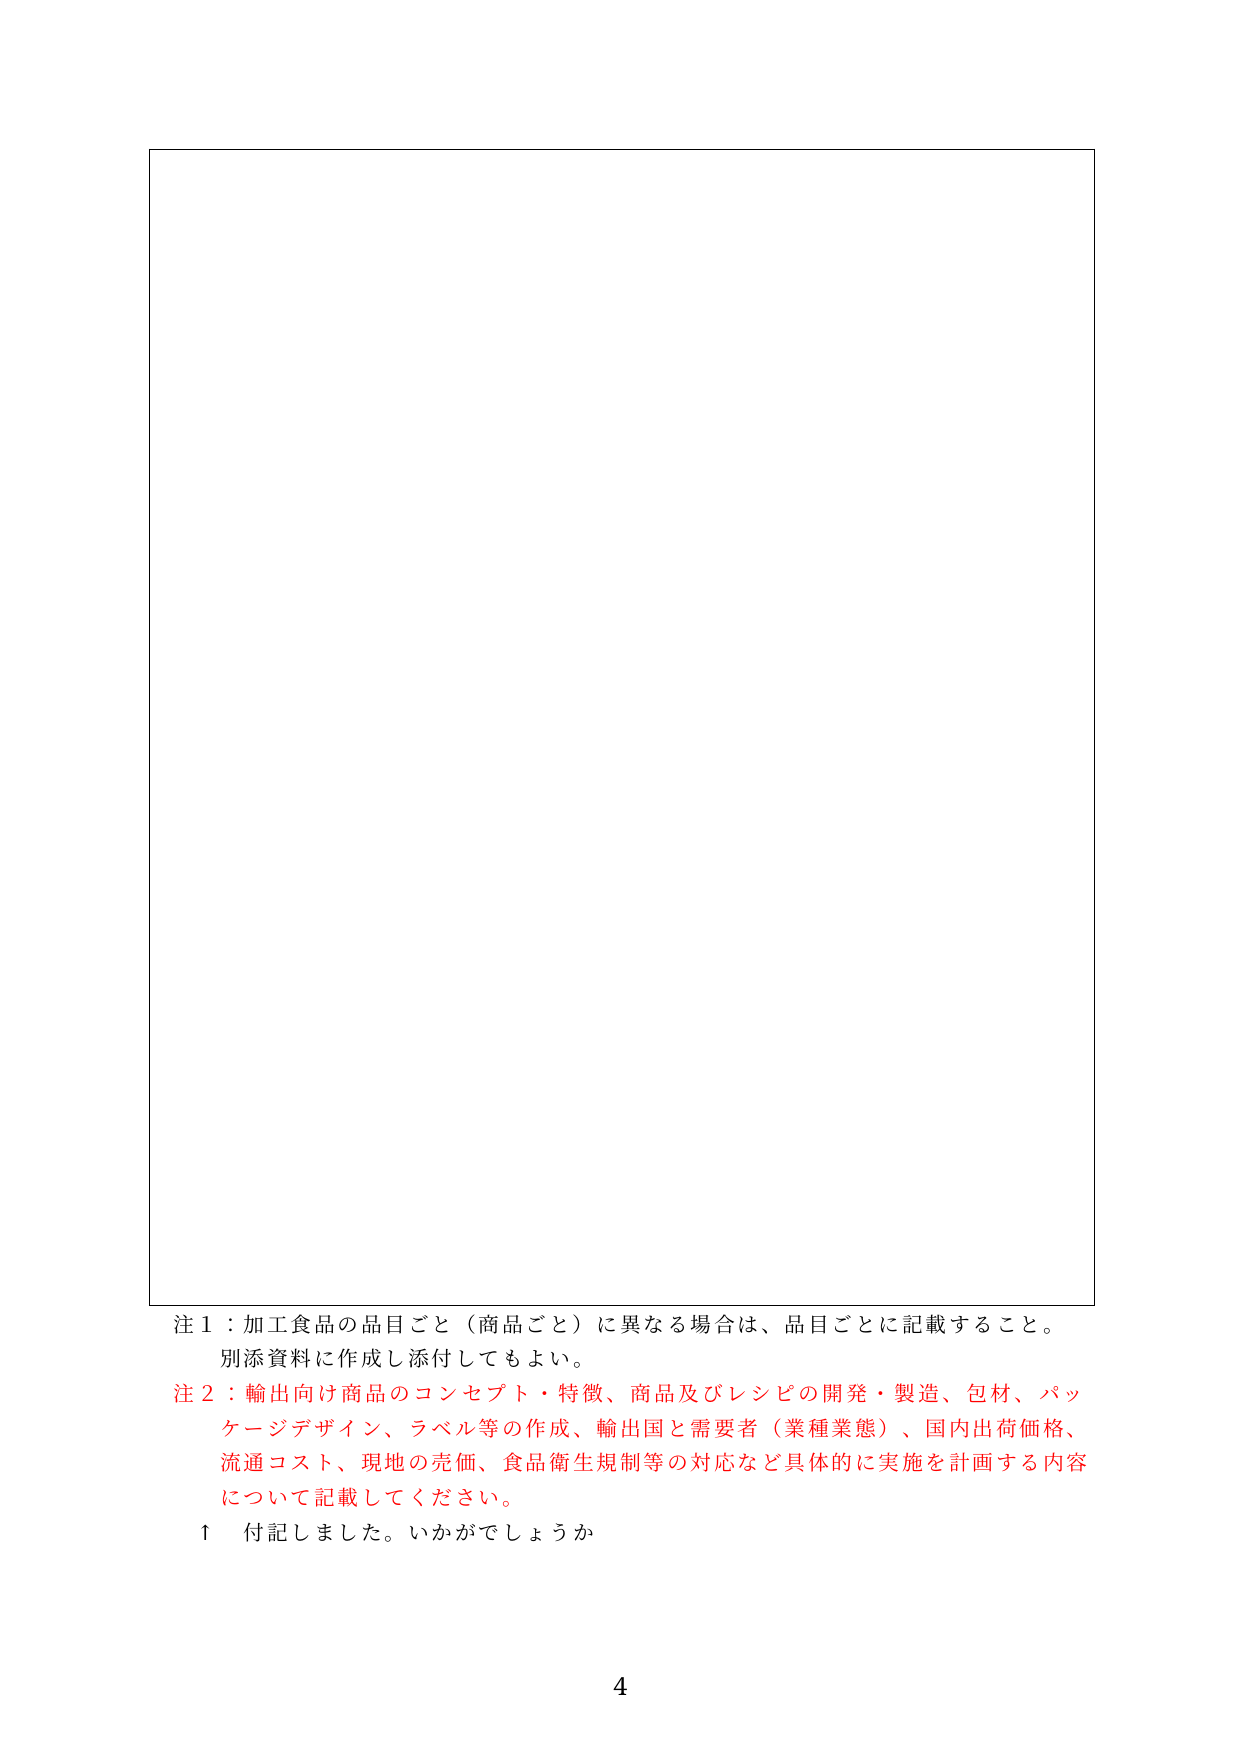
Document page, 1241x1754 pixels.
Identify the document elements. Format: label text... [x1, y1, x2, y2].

text 注１：加工食品の品目ごと（商品ごと）に異なる場合は、品目ごとに記載すること。 [149, 1306, 1091, 1340]
table_cell [150, 150, 1094, 1305]
text ↑ 付記しました。いかがでしょうか [149, 1514, 1091, 1548]
text 別添資料に作成し添付してもよい。 [149, 1340, 1091, 1375]
text 注２：輸出向け商品のコンセプト・特徴、商品及びレシピの開発・製造、包材、パッケージデザイン、ラベル等の作成、輸出国と需要者（業種業態）、国内出荷価格、流通コスト、現地の売価、食品衛生規制等の対応など具体的に実施を計画する内容について記載してください。 [149, 1375, 1091, 1514]
